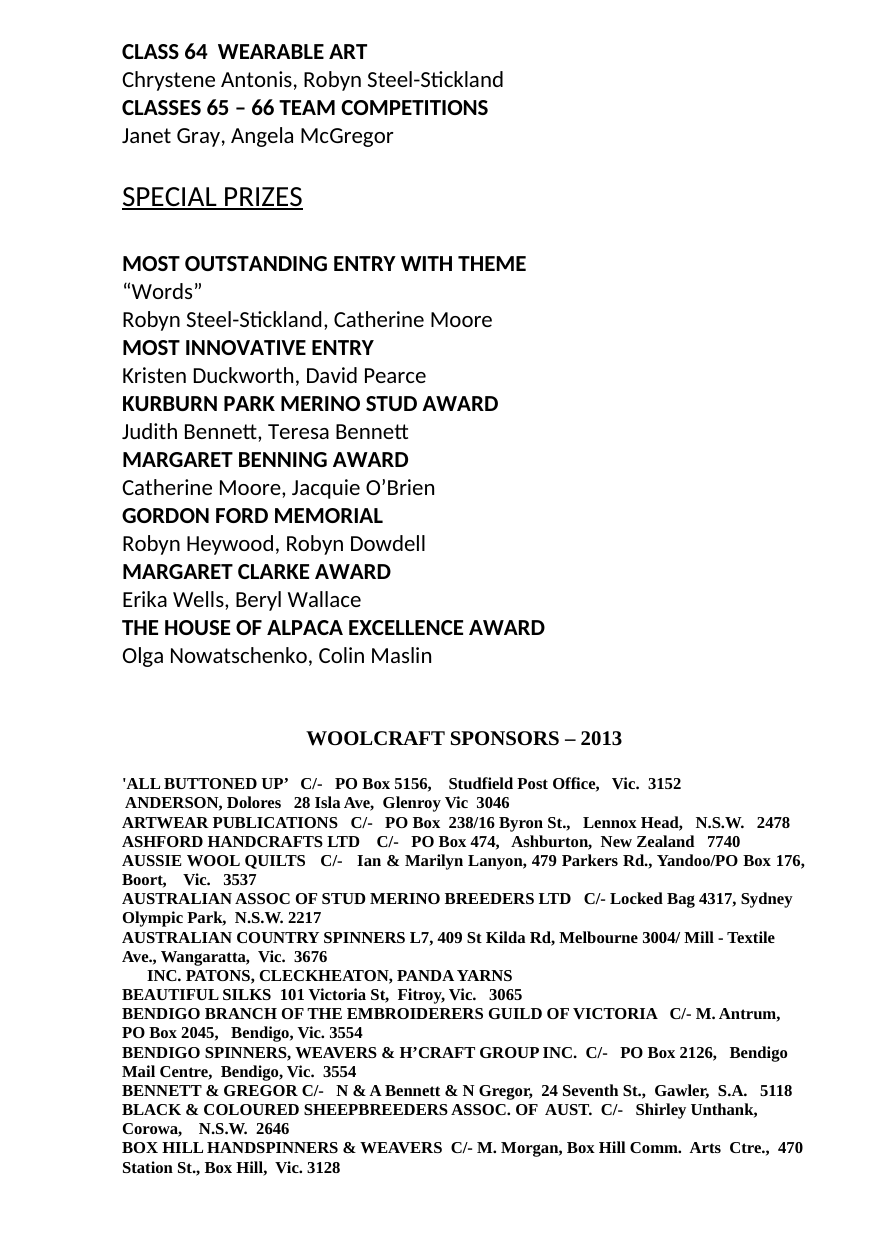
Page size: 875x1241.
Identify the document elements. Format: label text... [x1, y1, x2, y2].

text Judith Bennett, Teresa Bennett [122, 417, 806, 445]
text CLASS 64 WEARABLE ART [122, 37, 806, 66]
text GORDON FORD MEMORIAL [122, 501, 806, 529]
text INC. PATONS, CLECKHEATON, PANDA YARNS [122, 966, 806, 985]
text Kristen Duckworth, David Pearce [122, 361, 806, 389]
text BRANCH OF THE EMBROIDERERS GUILD OF C/- M. Antrum, , Vic. 3554 [122, 1004, 806, 1042]
text “Words” [122, 277, 806, 305]
text AUSTRALIAN COUNTRY SPINNERS L7, 3004/ Mill - , Wangaratta, Vic. 3676 [122, 927, 806, 966]
text BENDIGO SPINNERS, WEAVERS & H’CRAFT GROUP INC. C/- Mail Centre, , Vic. 3554 [122, 1042, 806, 1081]
text MARGARET BENNING AWARD [122, 445, 806, 473]
text AUSTRALIAN ASSOC OF STUD MERINO BREEDERS LTD C/- Locked Bag 4317, Olympic Park, N.S.W. 2217 [122, 889, 806, 927]
text MARGARET CLARKE AWARD [122, 557, 806, 585]
text CLASSES 65 – 66 TEAM COMPETITIONS [122, 93, 806, 122]
text Olga Nowatschenko, Colin Maslin [122, 641, 806, 669]
text MERINO STUD AWARD [122, 389, 806, 417]
text 'ALL BUTTONED UP’ C/- , Studfield Post Office, Vic. 3152 [122, 774, 806, 793]
text WOOLCRAFT SPONSORS – 2013 [77, 726, 806, 750]
text Catherine Moore, Jacquie O’Brien [122, 473, 806, 501]
text ARTWEAR PUBLICATIONS C/- PO Box 238/16 Byron St., Head, N.S.W. 2478 [122, 812, 806, 832]
text AUSSIE WOOL QUILTS C/- Ian & Marilyn Lanyon, 479 Parkers Rd., Yandoo/PO Box 176, Boort, Vic. 3537 [122, 851, 806, 889]
text BOX HILL HANDSPINNERS & WEAVERS C/- M. Morgan, Box Hill Comm. Arts Ctre., , Box Hill, Vic. 3128 [122, 1138, 806, 1177]
text THE HOUSE OF ALPACA EXCELLENCE AWARD [122, 613, 806, 641]
text ASHFORD HANDCRAFTS LTD C/- 7740 [122, 832, 806, 851]
text BENNETT & GREGOR C/- N & A Bennett & N Gregor, 24 Seventh St., Gawler, S.A. 5118 [122, 1081, 806, 1100]
text MOST INNOVATIVE ENTRY [122, 333, 806, 361]
text Erika Wells, Beryl Wallace [122, 585, 806, 613]
text Robyn Heywood, Robyn Dowdell [122, 529, 806, 557]
text ANDERSON, Dolores 28 Isla Ave, Glenroy Vic 3046 [122, 793, 806, 812]
text Chrystene Antonis, Robyn Steel-Stickland [122, 66, 806, 93]
text Janet Gray, Angela McGregor [122, 122, 806, 149]
text Robyn Steel-Stickland, Catherine Moore [122, 305, 806, 333]
text MOST OUTSTANDING ENTRY WITH THEME [122, 249, 806, 277]
text SPECIAL PRIZES [122, 178, 806, 213]
text BEAUTIFUL SILKS , Fitroy, Vic. 3065 [122, 985, 806, 1004]
text BLACK & COLOURED SHEEPBREEDERS ASSOC. OF AUST. C/- Shirley Unthank, Corowa, N.S.W. 2646 [122, 1100, 806, 1138]
